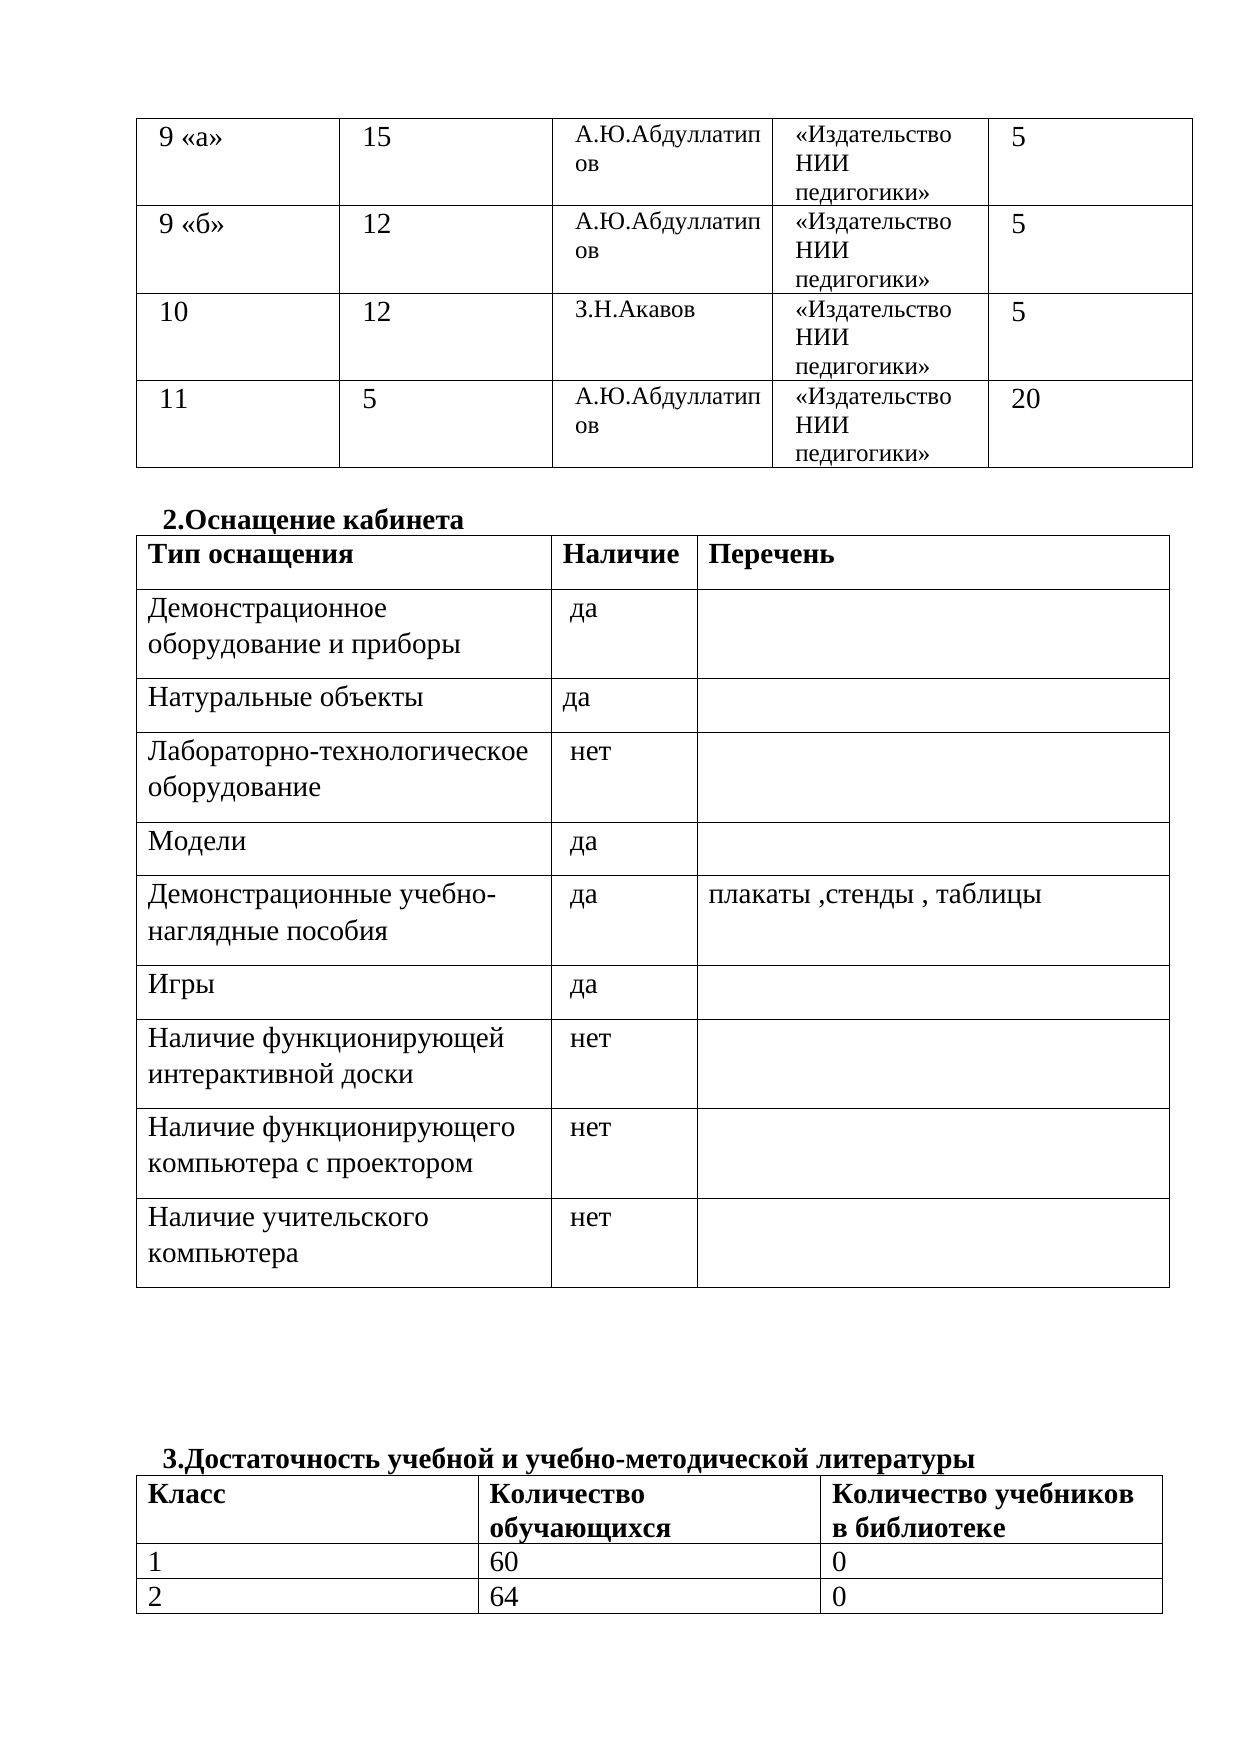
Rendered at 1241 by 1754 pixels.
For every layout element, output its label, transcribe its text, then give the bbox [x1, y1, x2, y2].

table_cell Модели [137, 823, 551, 875]
text 3.Достаточность учебной и учебно-методической литературы [162, 1442, 1152, 1475]
table_cell 1 [137, 1544, 478, 1578]
table_cell 5 [989, 294, 1192, 380]
table_cell нет [552, 1199, 697, 1287]
table_cell [698, 823, 1169, 875]
table_cell 11 [137, 381, 339, 467]
table_cell «Издательство НИИ педигогики» [773, 206, 988, 293]
table_cell Демонстрационное оборудование и приборы [137, 590, 551, 678]
table_cell 9 «б» [137, 206, 339, 293]
table_cell да [552, 966, 697, 1019]
table_cell да [552, 590, 697, 678]
table_cell 10 [137, 294, 339, 380]
table_cell 64 [479, 1579, 820, 1612]
table_cell 12 [340, 294, 552, 380]
table_cell да [552, 679, 697, 732]
table_cell [698, 590, 1169, 678]
table_cell Игры [137, 966, 551, 1019]
table_cell Лабораторно-технологическое оборудование [137, 733, 551, 822]
table_cell 15 [340, 119, 552, 205]
table_cell 0 [821, 1544, 1162, 1578]
table_cell 5 [989, 119, 1192, 205]
table_cell З.Н.Акавов [553, 294, 772, 380]
table_cell Наличие функционирующей интерактивной доски [137, 1020, 551, 1108]
table_cell нет [552, 1020, 697, 1108]
table_cell [698, 1199, 1169, 1287]
table_cell «Издательство НИИ педигогики» [773, 381, 988, 467]
table_cell [698, 1109, 1169, 1198]
table_cell да [552, 876, 697, 965]
table_cell плакаты ,стенды , таблицы [698, 876, 1169, 965]
table_cell [698, 966, 1169, 1019]
table_cell А.Ю.Абдуллатипов [553, 206, 772, 293]
table_cell А.Ю.Абдуллатипов [553, 381, 772, 467]
table_header Перечень [698, 536, 1169, 589]
table_header Наличие [552, 536, 697, 589]
table_cell 5 [340, 381, 552, 467]
table_cell 20 [989, 381, 1192, 467]
table_cell [698, 1020, 1169, 1108]
table_cell [698, 679, 1169, 732]
table_cell 5 [989, 206, 1192, 293]
table_cell Натуральные объекты [137, 679, 551, 732]
table_header Количество учебников в библиотеке [821, 1476, 1162, 1543]
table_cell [773, 119, 988, 205]
table_header Тип оснащения [137, 536, 551, 589]
table_cell 2 [137, 1579, 478, 1612]
table_cell [698, 733, 1169, 822]
table_cell 0 [821, 1579, 1162, 1612]
table_cell Наличие учительского компьютера [137, 1199, 551, 1287]
table_cell 9 «а» [137, 119, 339, 205]
table_cell Наличие функционирующего компьютера с проектором [137, 1109, 551, 1198]
table_header Класс [137, 1476, 478, 1543]
table_cell Демонстрационные учебно-наглядные пособия [137, 876, 551, 965]
table_cell 12 [340, 206, 552, 293]
table_cell нет [552, 733, 697, 822]
table_cell нет [552, 1109, 697, 1198]
table_cell 60 [479, 1544, 820, 1578]
table_header Количество обучающихся [479, 1476, 820, 1543]
text 2.Оснащение кабинета [162, 502, 1152, 535]
table_cell А.Ю.Абдуллатипов [553, 119, 772, 205]
table_cell «Издательство НИИ педигогики» [773, 294, 988, 380]
table_cell да [552, 823, 697, 875]
